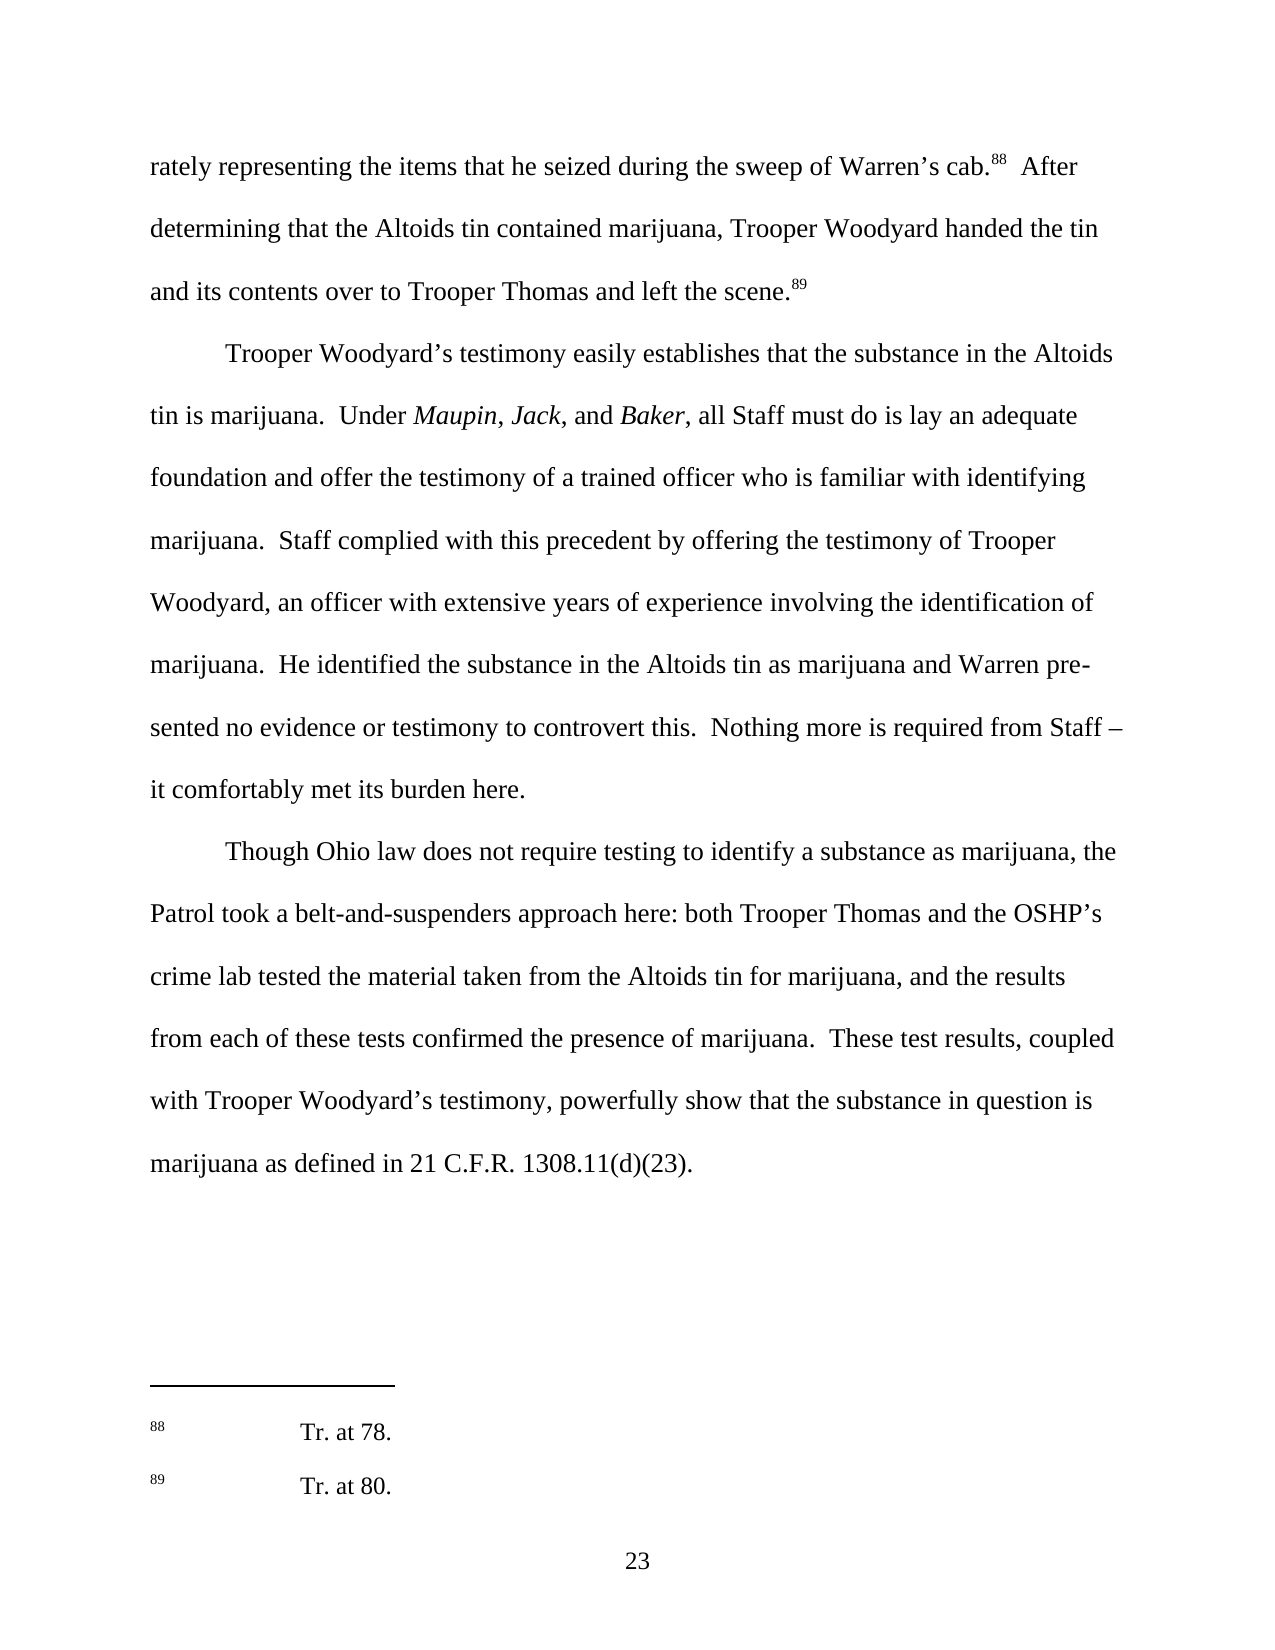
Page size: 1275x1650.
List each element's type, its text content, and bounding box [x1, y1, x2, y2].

text Though Ohio law does not require testing to identify a substance as marijuana, the Patrol took a belt-and-suspenders approach here: both Trooper Thomas and the OSHP’s crime lab tested the material taken from the Altoids tin for marijuana, and the results from each of these tests confirmed the presence of marijuana. These test results, coupled with Trooper Woodyard’s testimony, powerfully show that the substance in question is marijuana as defined in 21 C.F.R. 1308.11(d)(23). [150, 835, 1125, 1178]
text Trooper Woodyard’s testimony easily establishes that the substance in the Altoids tin is marijuana. Under Maupin, Jack, and Baker, all Staff must do is lay an adequate foundation and offer the testimony of a trained officer who is familiar with identifying marijuana. Staff complied with this precedent by offering the testimony of Trooper Woodyard, an officer with extensive years of experience involving the identification of marijuana. He identified the substance in the Altoids tin as marijuana and Warren presented no evidence or testimony to controvert this. Nothing more is required from Staff – it comfortably met its burden here. [150, 337, 1125, 804]
text During the stop of Warren’s vehicle, Trooper Thomas called in Trooper Woodyard to assist with a drug sweep of the vehicle’s cab area. Trooper Woodyard’s sweep of the cab uncovered, among other things, an Altoids tin “in a cubby above the door.” The cubby is located in a position where Warren might have been able to reach it sitting down, but it would be a reach. When Trooper Woodyard opened the Altoids tin he “saw what appeared to be marijuana. It looked like marijuana, and it smelled like marijuana.” He based this conclusion “from the training at the academy, training over the years, of seeing it, seeing it raw, seeing it, smelling it burnt, and then training with it in the raw form as well.” Trooper Woodyard identified Staff Exhibits 3 and 4 as accurately representing the items that he seized during the sweep of Warren’s cab. After determining that the Altoids tin contained marijuana, Trooper Woodyard handed the tin and its contents over to Trooper Thomas and left the scene. [150, 150, 1125, 306]
